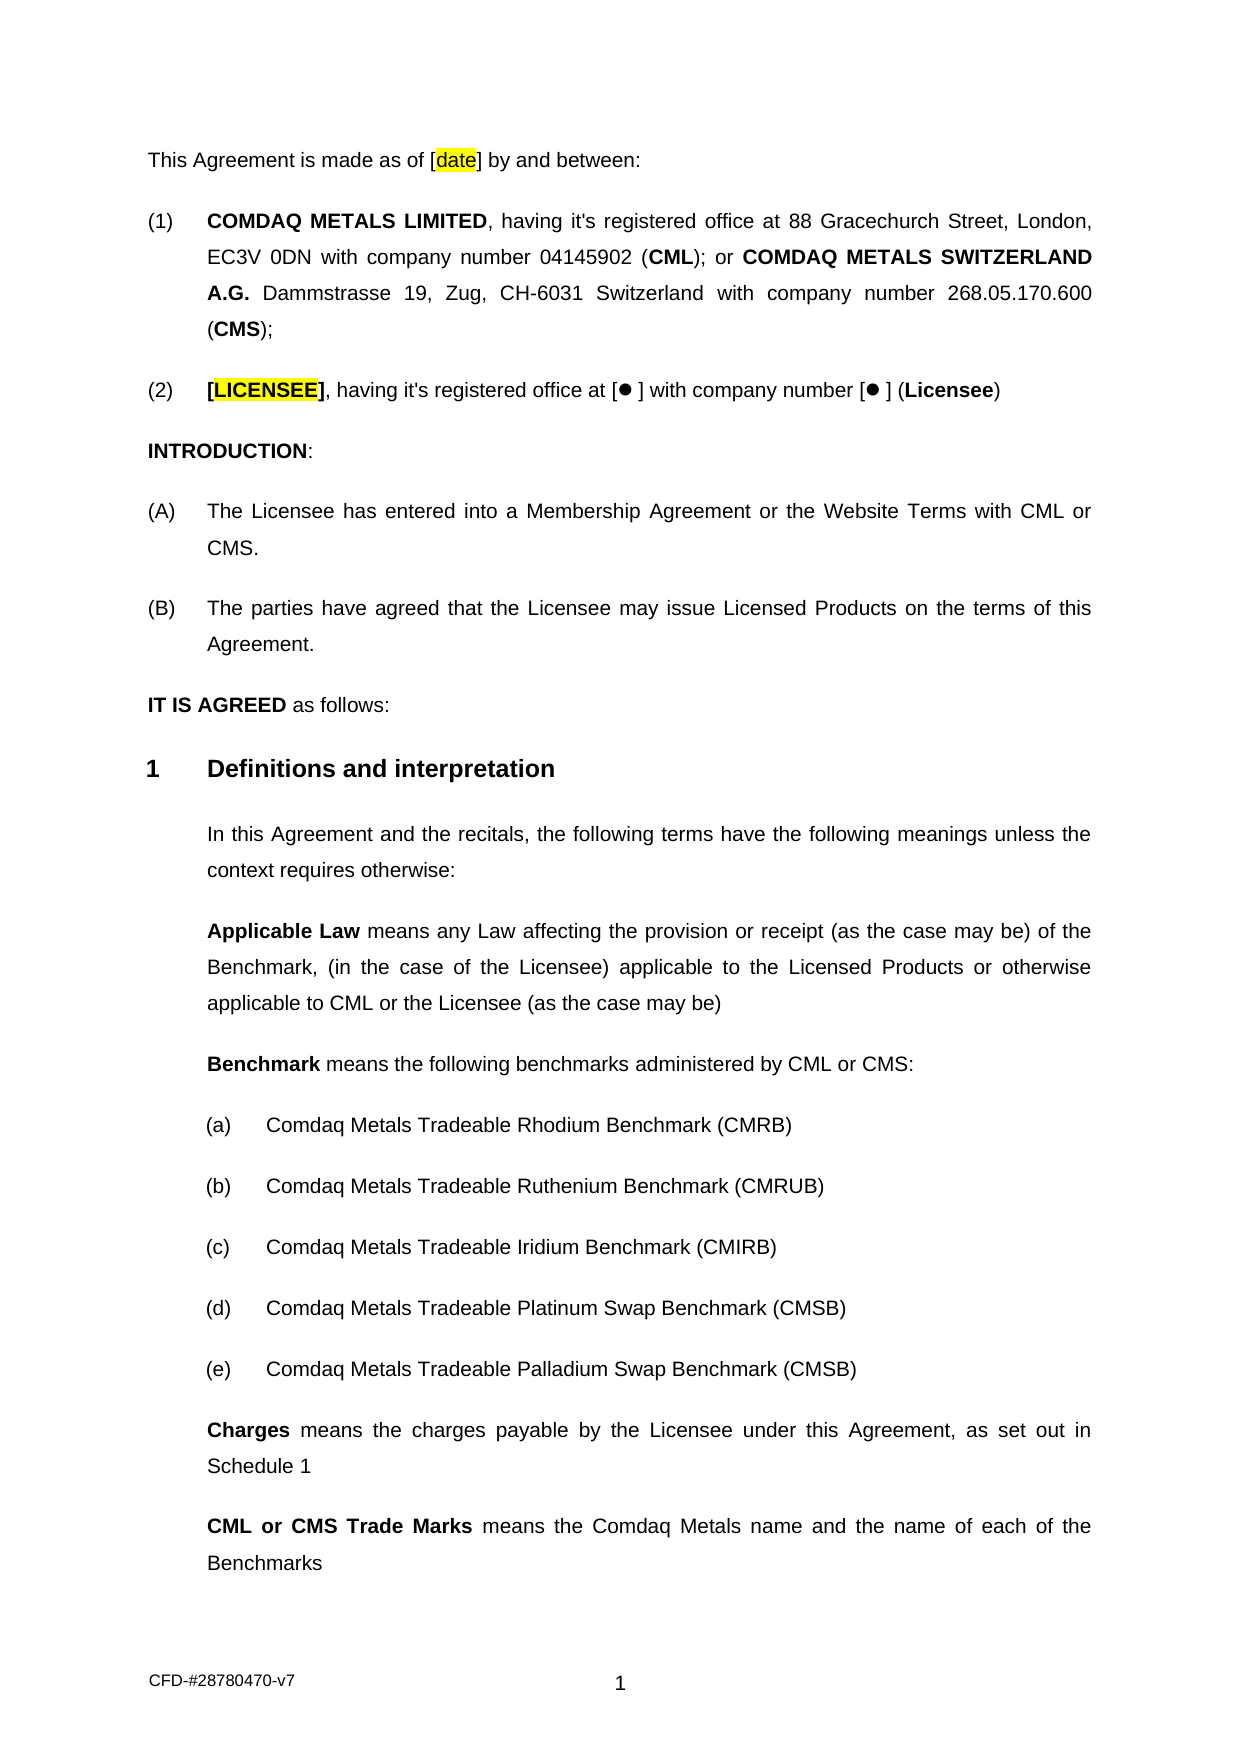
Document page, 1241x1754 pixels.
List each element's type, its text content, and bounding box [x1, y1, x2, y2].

text COMDAQ METALS LIMITED, having it's registered office at 88 Gracechurch Street, London, EC3V 0DN with company number 04145902 (CML); or COMDAQ METALS SWITZERLAND A.G. Dammstrasse 19, Zug, CH-6031 Switzerland with company number 268.05.170.600 (CMS); [148, 209, 1092, 340]
text INTRODUCTION: [148, 438, 1092, 462]
list The Licensee has entered into a Membership Agreement or the Website Terms with CML or CMS. [148, 499, 1092, 559]
list IT IS AGREED as follows: [148, 693, 1092, 717]
text This Agreement is made as of [date] by and between: [148, 148, 436, 172]
list Comdaq Metals Tradeable Platinum Swap Benchmark (CMSB) [206, 1296, 1092, 1319]
list Comdaq Metals Tradeable Palladium Swap Benchmark (CMSB) [206, 1357, 1092, 1381]
text Applicable Law means any Law affecting the provision or receipt (as the case may be) of the Benchmark, (in the case of the Licensee) applicable to the Licensed Products or otherwise applicable to CML or the Licensee (as the case may be) [207, 919, 1092, 1015]
list The parties have agreed that the Licensee may issue Licensed Products on the terms of this Agreement. [148, 596, 1092, 656]
text Charges means the charges payable by the Licensee under this Agreement, as set out in Schedule 1 [207, 1417, 1092, 1477]
text [LICENSEE], having it's registered office at [] with company number [] (Licensee) [148, 377, 1092, 401]
list Comdaq Metals Tradeable Rhodium Benchmark (CMRB) [206, 1113, 1092, 1137]
text CML or CMS Trade Marks means the Comdaq Metals name and the name of each of the Benchmarks [207, 1514, 1092, 1574]
text Benchmark means the following benchmarks administered by CML or CMS: [207, 1052, 1092, 1076]
text Definitions and interpretation [159, 754, 1092, 783]
list Comdaq Metals Tradeable Ruthenium Benchmark (CMRUB) [206, 1174, 1092, 1198]
text This Agreement is made as of [date] by and between: [476, 148, 1092, 172]
text In this Agreement and the recitals, the following terms have the following meanings unless the context requires otherwise: [207, 822, 1092, 882]
list Comdaq Metals Tradeable Iridium Benchmark (CMIRB) [206, 1235, 1092, 1259]
